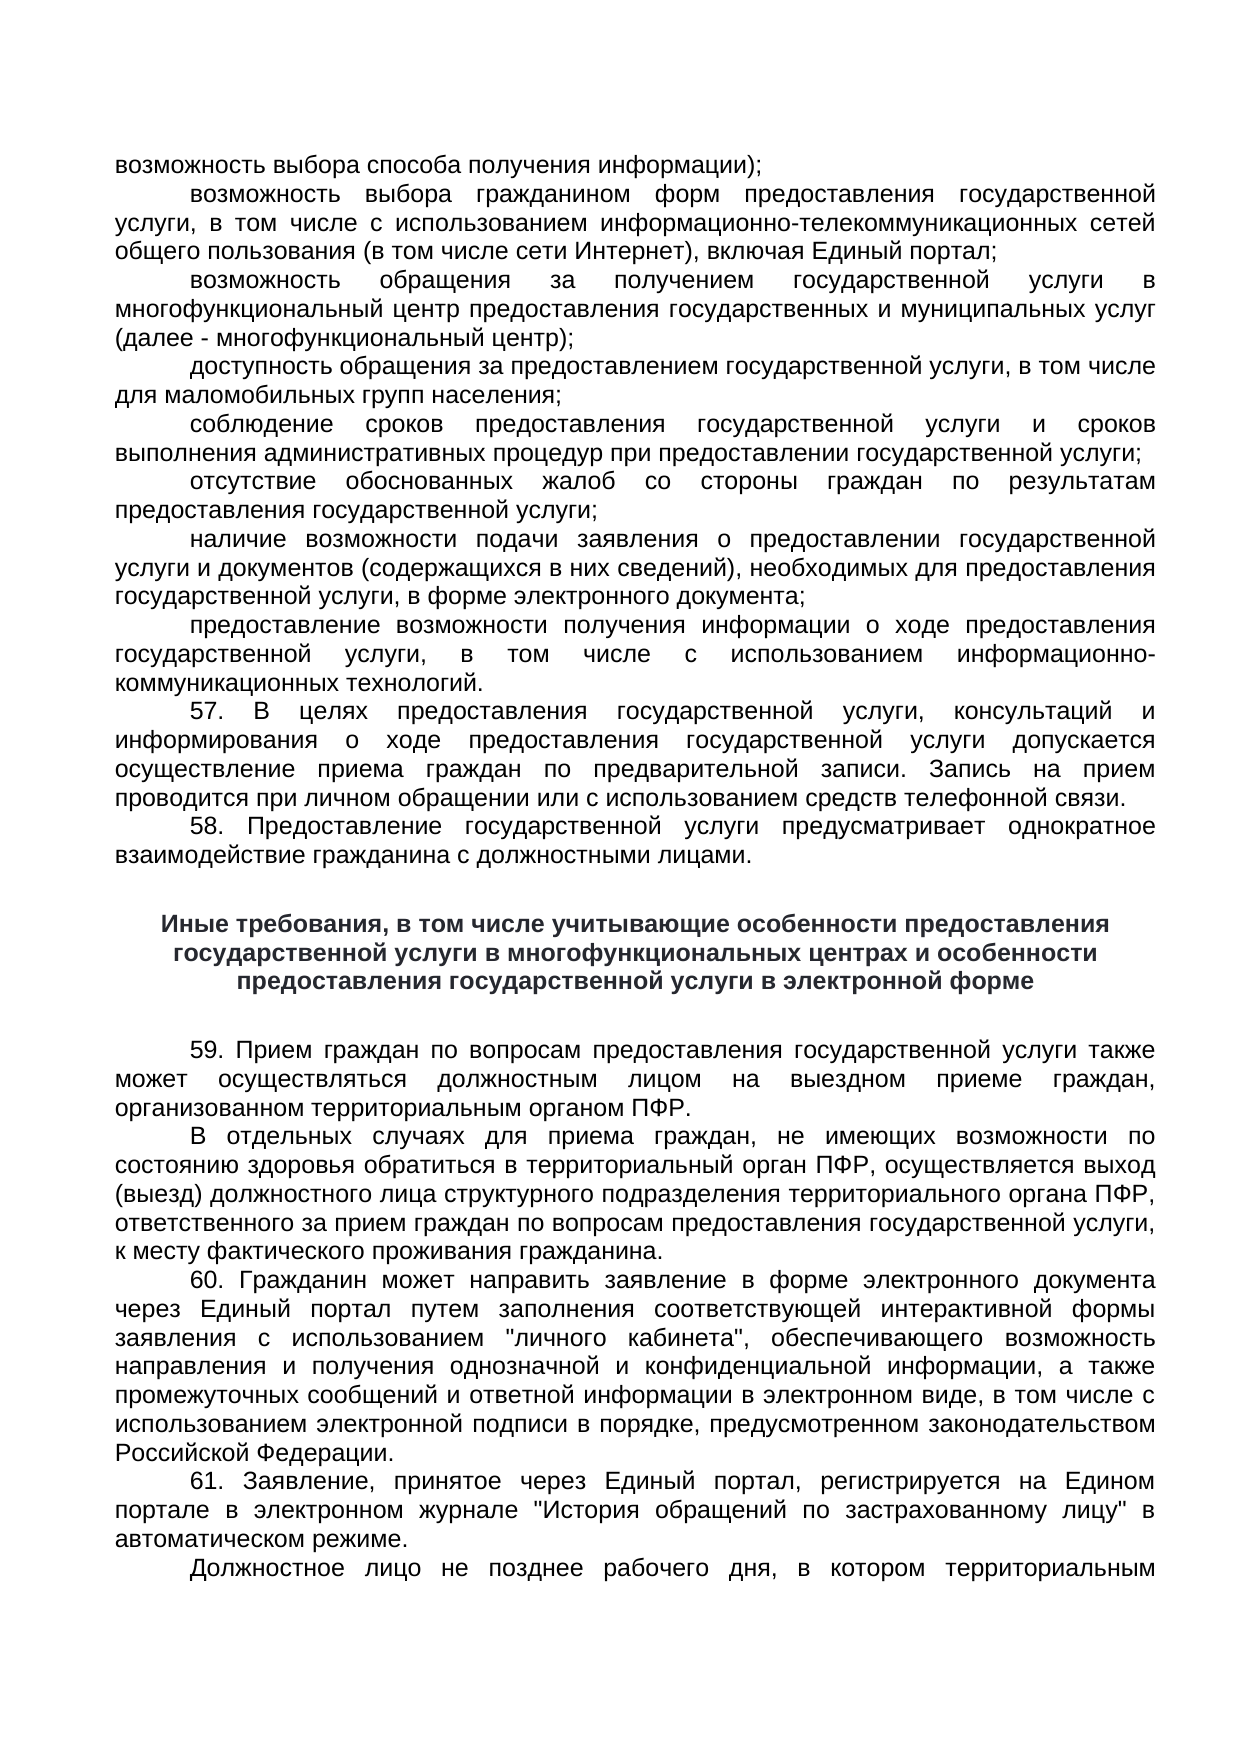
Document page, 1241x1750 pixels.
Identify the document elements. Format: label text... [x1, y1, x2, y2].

text возможность выбора гражданином форм предоставления государственной услуги, в том числе с использованием информационно-телекоммуникационных сетей общего пользования (в том числе сети Интернет), включая Единый портал; [114, 179, 1157, 265]
text возможность обращения за получением государственной услуги в многофункциональный центр предоставления государственных и муниципальных услуг (далее - многофункциональный центр); [114, 265, 1157, 351]
text отсутствие обоснованных жалоб со стороны граждан по результатам предоставления государственной услуги; [114, 466, 1157, 524]
text наличие возможности подачи заявления о предоставлении государственной услуги и документов (содержащихся в них сведений), необходимых для предоставления государственной услуги, в форме электронного документа; [114, 524, 1157, 610]
text доступность обращения за предоставлением государственной услуги, в том числе для маломобильных групп населения; [114, 351, 1157, 409]
text 57. В целях предоставления государственной услуги, консультаций и информирования о ходе предоставления государственной услуги допускается осуществление приема граждан по предварительной записи. Запись на прием проводится при личном обращении или с использованием средств телефонной связи. [114, 696, 1157, 811]
text 59. Прием граждан по вопросам предоставления государственной услуги также может осуществляться должностным лицом на выездном приеме граждан, организованном территориальным органом ПФР. [114, 1035, 1157, 1121]
text 58. Предоставление государственной услуги предусматривает однократное взаимодействие гражданина с должностными лицами. [114, 811, 1157, 869]
subtitle Иные требования, в том числе учитывающие особенности предоставления государственной услуги в многофункциональных центрах и особенности предоставления государственной услуги в электронной форме [114, 909, 1157, 995]
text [114, 1552, 1157, 1581]
text 60. Гражданин может направить заявление в форме электронного документа через Единый портал путем заполнения соответствующей интерактивной формы заявления с использованием "личного кабинета", обеспечивающего возможность направления и получения однозначной и конфиденциальной информации, а также промежуточных сообщений и ответной информации в электронном виде, в том числе с использованием электронной подписи в порядке, предусмотренном законодательством Российской Федерации. [114, 1265, 1157, 1466]
text В отдельных случаях для приема граждан, не имеющих возможности по состоянию здоровья обратиться в территориальный орган ПФР, осуществляется выход (выезд) должностного лица структурного подразделения территориального органа ПФР, ответственного за прием граждан по вопросам предоставления государственной услуги, к месту фактического проживания гражданина. [114, 1121, 1157, 1265]
text соблюдение сроков предоставления государственной услуги и сроков выполнения административных процедур при предоставлении государственной услуги; [114, 409, 1157, 466]
text предоставление возможности получения информации о ходе предоставления государственной услуги, в том числе с использованием информационно-коммуникационных технологий. [114, 610, 1157, 696]
text 61. Заявление, принятое через Единый портал, регистрируется на Едином портале в электронном журнале "История обращений по застрахованному лицу" в автоматическом режиме. [114, 1466, 1157, 1552]
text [114, 150, 1157, 179]
